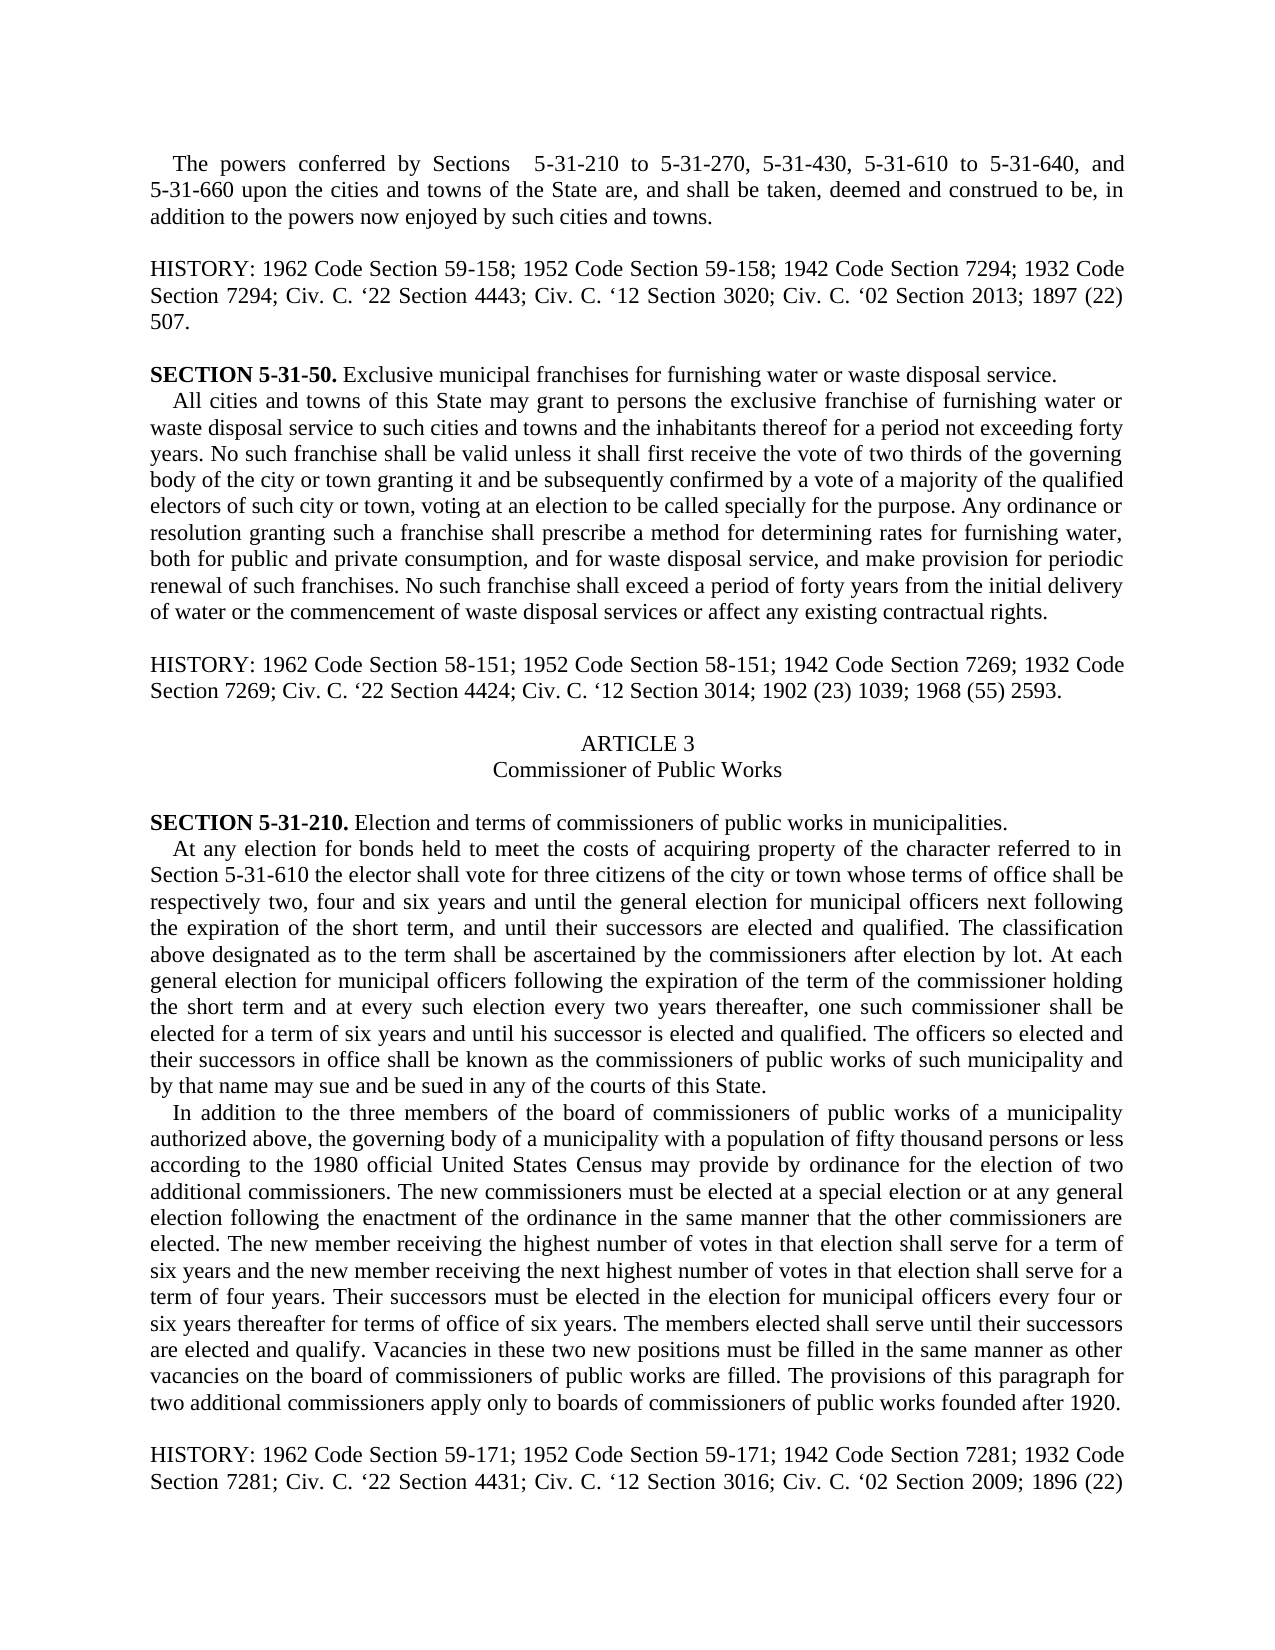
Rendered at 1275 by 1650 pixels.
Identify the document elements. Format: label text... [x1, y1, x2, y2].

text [150, 1441, 1125, 1494]
text In addition to the three members of the board of commissioners of public works of a municipality authorized above, the governing body of a municipality with a population of fifty thousand persons or less according to the 1980 official United States Census may provide by ordinance for the election of two additional commissioners. The new commissioners must be elected at a special election or at any general election following the enactment of the ordinance in the same manner that the other commissioners are elected. The new member receiving the highest number of votes in that election shall serve for a term of six years and the new member receiving the next highest number of votes in that election shall serve for a term of four years. Their successors must be elected in the election for municipal officers every four or six years thereafter for terms of office of six years. The members elected shall serve until their successors are elected and qualify. Vacancies in these two new positions must be filled in the same manner as other vacancies on the board of commissioners of public works are filled. The provisions of this paragraph for two additional commissioners apply only to boards of commissioners of public works founded after 1920. [150, 1099, 1125, 1415]
text SECTION 5-31-210. Election and terms of commissioners of public works in municipalities. [150, 809, 1125, 835]
text The powers conferred by Sections 5-31-210 to 5-31-270, 5-31-430, 5-31-610 to 5-31-640, and 5-31-660 upon the cities and towns of the State are, and shall be taken, deemed and construed to be, in addition to the powers now enjoyed by such cities and towns. [150, 150, 1125, 229]
text HISTORY: 1962 Code Section 59-158; 1952 Code Section 59-158; 1942 Code Section 7294; 1932 Code Section 7294; Civ. C. ‘22 Section 4443; Civ. C. ‘12 Section 3020; Civ. C. ‘02 Section 2013; 1897 (22) 507. [150, 255, 1125, 334]
text All cities and towns of this State may grant to persons the exclusive franchise of furnishing water or waste disposal service to such cities and towns and the inhabitants thereof for a period not exceeding forty years. No such franchise shall be valid unless it shall first receive the vote of two thirds of the governing body of the city or town granting it and be subsequently confirmed by a vote of a majority of the qualified electors of such city or town, voting at an election to be called specially for the purpose. Any ordinance or resolution granting such a franchise shall prescribe a method for determining rates for furnishing water, both for public and private consumption, and for waste disposal service, and make provision for periodic renewal of such franchises. No such franchise shall exceed a period of forty years from the initial delivery of water or the commencement of waste disposal services or affect any existing contractual rights. [150, 387, 1125, 624]
text At any election for bonds held to meet the costs of acquiring property of the character referred to in Section 5-31-610 the elector shall vote for three citizens of the city or town whose terms of office shall be respectively two, four and six years and until the general election for municipal officers next following the expiration of the short term, and until their successors are elected and qualified. The classification above designated as to the term shall be ascertained by the commissioners after election by lot. At each general election for municipal officers following the expiration of the term of the commissioner holding the short term and at every such election every two years thereafter, one such commissioner shall be elected for a term of six years and until his successor is elected and qualified. The officers so elected and their successors in office shall be known as the commissioners of public works of such municipality and by that name may sue and be sued in any of the courts of this State. [150, 835, 1125, 1099]
text ARTICLE 3 [150, 730, 1125, 756]
text HISTORY: 1962 Code Section 58-151; 1952 Code Section 58-151; 1942 Code Section 7269; 1932 Code Section 7269; Civ. C. ‘22 Section 4424; Civ. C. ‘12 Section 3014; 1902 (23) 1039; 1968 (55) 2593. [150, 651, 1125, 703]
text SECTION 5-31-50. Exclusive municipal franchises for furnishing water or waste disposal service. [150, 361, 1125, 387]
text Commissioner of Public Works [150, 756, 1125, 782]
